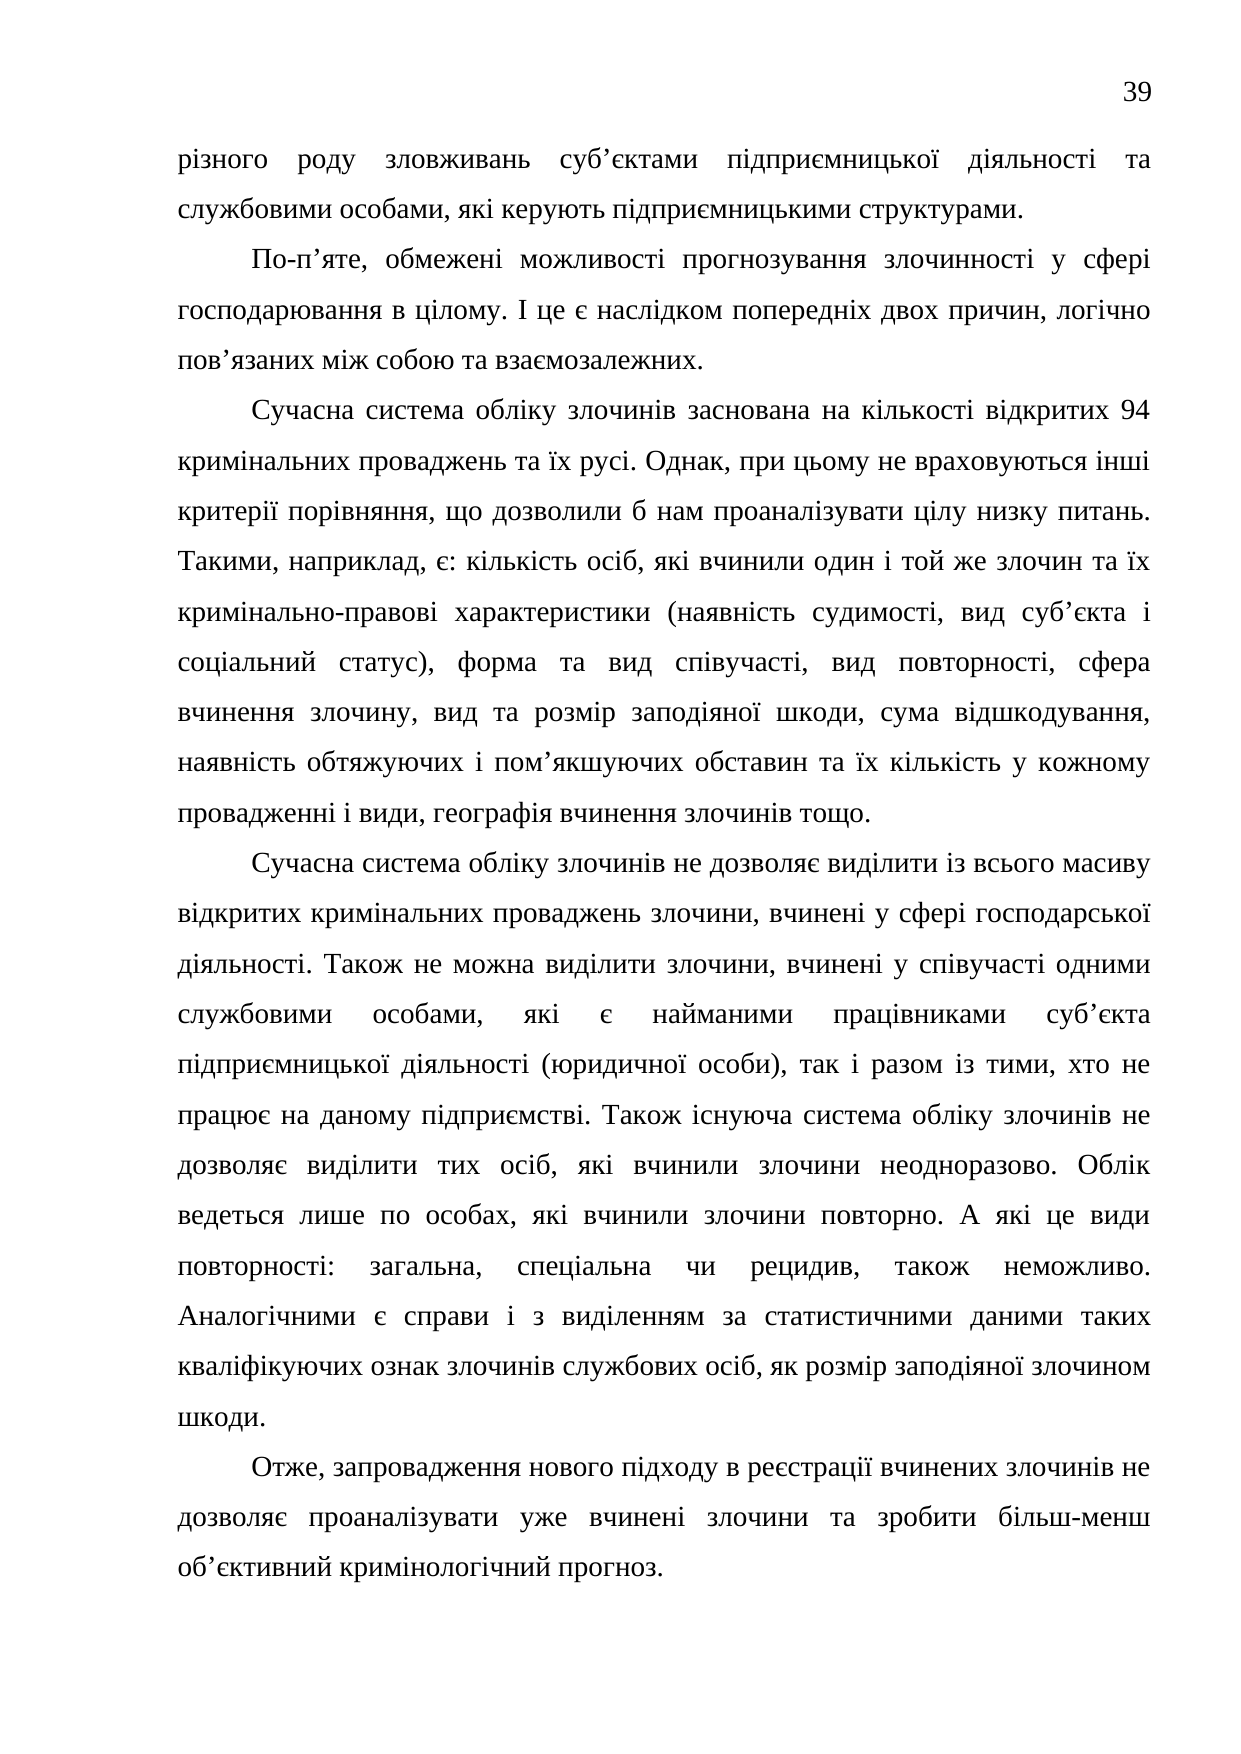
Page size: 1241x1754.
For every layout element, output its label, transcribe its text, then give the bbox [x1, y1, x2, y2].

text По-п’яте, обмежені можливості прогнозування злочинності у сфері господарювання в цілому. І це є наслідком попередніх двох причин, логічно пов’язаних між собою та взаємозалежних. [177, 241, 1152, 376]
text Сучасна система обліку злочинів не дозволяє виділити із всього масиву відкритих кримінальних проваджень злочини, вчинені у сфері господарської діяльності. Також не можна виділити злочини, вчинені у співучасті одними службовими особами, які є найманими працівниками суб’єкта підприємницької діяльності (юридичної особи), так і разом із тими, хто не працює на даному підприємстві. Також існуюча система обліку злочинів не дозволяє виділити тих осіб, які вчинили злочини неодноразово. Облік ведеться лише по особах, які вчинили злочини повторно. А які це види повторності: загальна, спеціальна чи рецидив, також неможливо. Аналогічними є справи і з виділенням за статистичними даними таких кваліфікуючих ознак злочинів службових осіб, як розмір заподіяної злочином шкоди. [177, 845, 1152, 1432]
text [177, 141, 1152, 225]
text Отже, запровадження нового підходу в реєстрації вчинених злочинів не дозволяє проаналізувати уже вчинені злочини та зробити більш-менш об’єктивний кримінологічний прогноз. [177, 1449, 1152, 1583]
text Сучасна система обліку злочинів заснована на кількості відкритих 94 кримінальних проваджень та їх русі. Однак, при цьому не враховуються інші критерії порівняння, що дозволили б нам проаналізувати цілу низку питань. Такими, наприклад, є: кількість осіб, які вчинили один і той же злочин та їх кримінально-правові характеристики (наявність судимості, вид суб’єкта і соціальний статус), форма та вид співучасті, вид повторності, сфера вчинення злочину, вид та розмір заподіяної шкоди, сума відшкодування, наявність обтяжуючих і пом’якшуючих обставин та їх кількість у кожному провадженні і види, географія вчинення злочинів тощо. [177, 392, 1152, 828]
